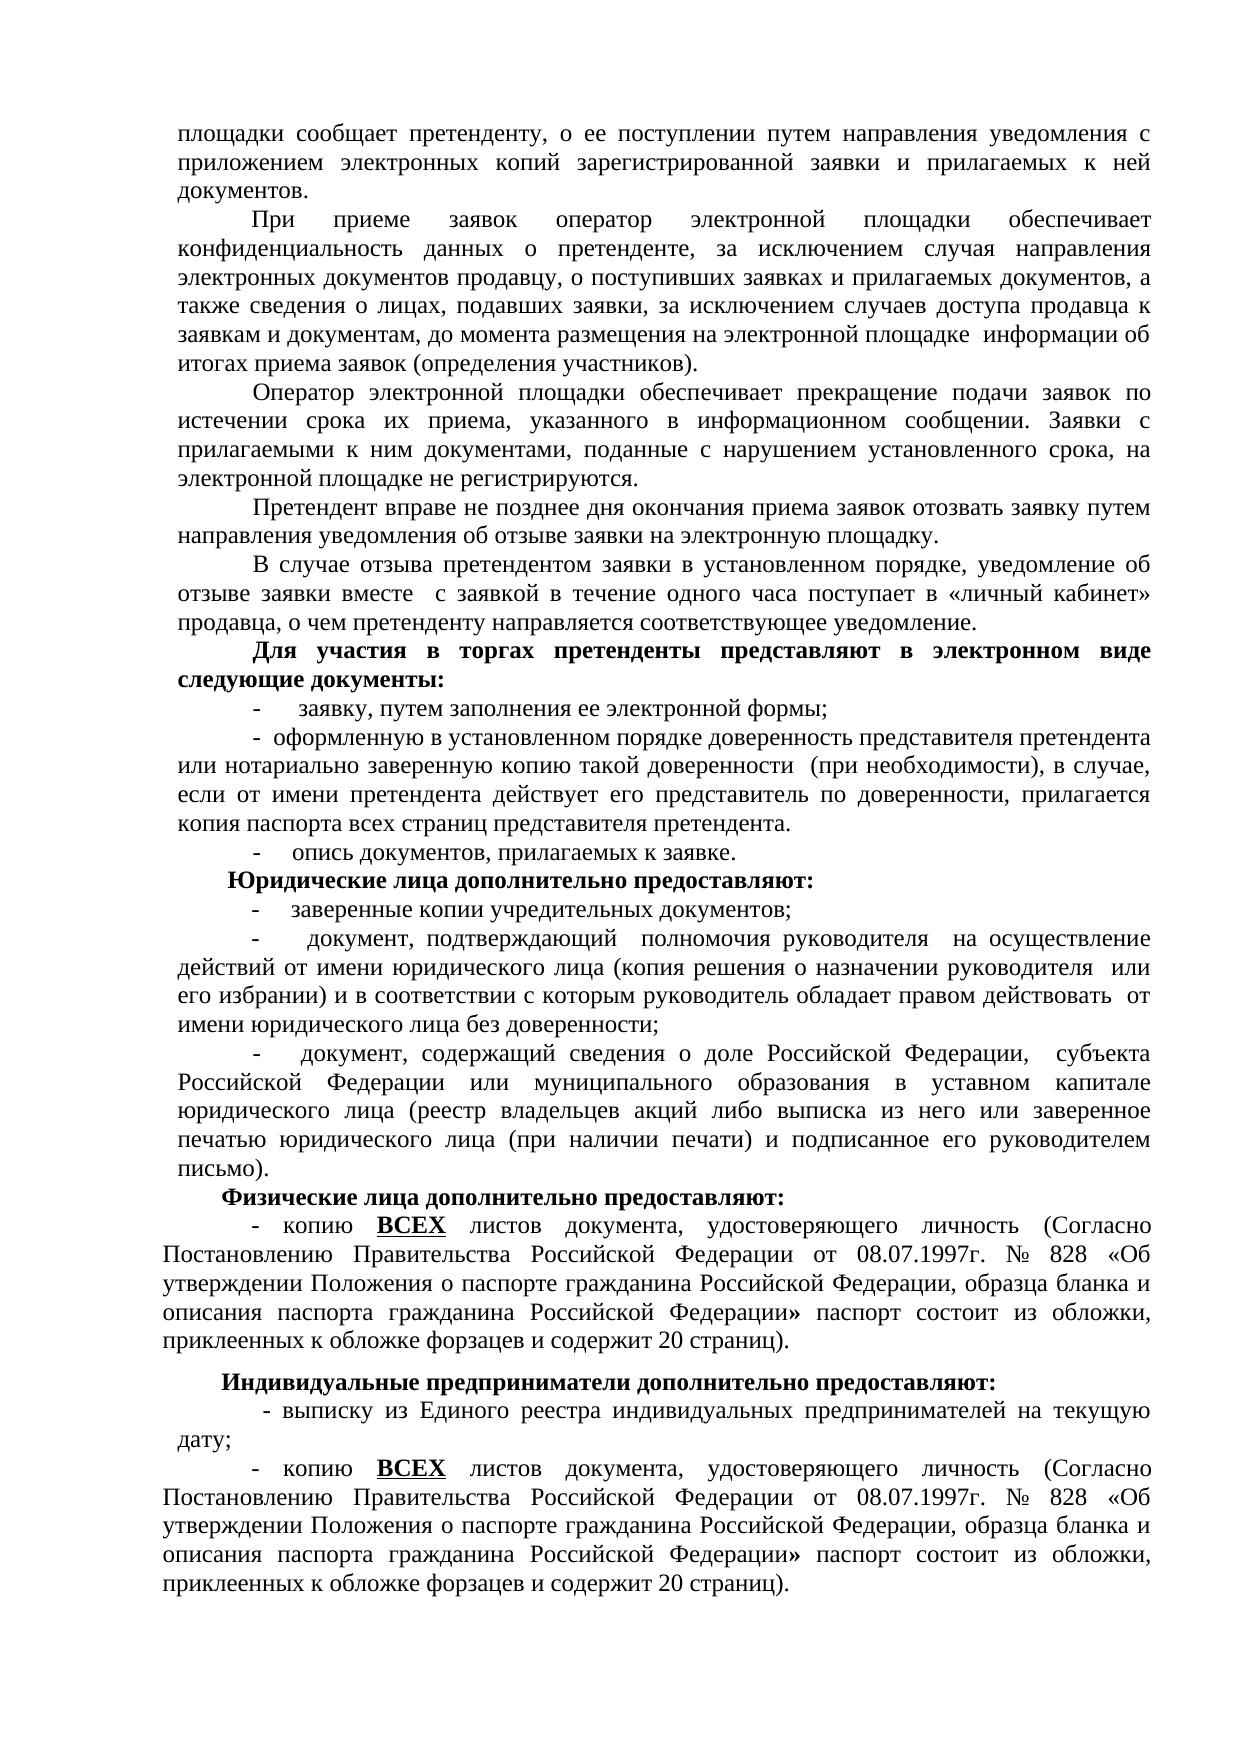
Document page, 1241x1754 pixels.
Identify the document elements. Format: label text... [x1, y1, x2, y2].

text - оформленную в установленном порядке доверенность представителя претендента или нотариально заверенную копию такой доверенности (при необходимости), в случае, если от имени претендента действует его представитель по доверенности, прилагается копия паспорта всех страниц представителя претендента. [177, 722, 1152, 837]
text - заявку, путем заполнения ее электронной формы; [177, 693, 1152, 722]
text Претендент вправе не позднее дня окончания приема заявок отозвать заявку путем направления уведомления об отзыве заявки на электронную площадку. [177, 492, 1152, 549]
text - выписку из Единого реестра индивидуальных предпринимателей на текущую дату; [177, 1396, 1152, 1453]
text - опись документов, прилагаемых к заявке. [177, 837, 1152, 866]
text Оператор электронной площадки обеспечивает прекращение подачи заявок по истечении срока их приема, указанного в информационном сообщении. Заявки с прилагаемыми к ним документами, поданные с нарушением установленного срока, на электронной площадке не регистрируются. [177, 377, 1152, 492]
text При приеме заявок оператор электронной площадки обеспечивает конфиденциальность данных о претенденте, за исключением случая направления электронных документов продавцу, о поступивших заявках и прилагаемых документов, а также сведения о лицах, подавших заявки, за исключением случаев доступа продавца к заявкам и документам, до момента размещения на электронной площадке информации об итогах приема заявок (определения участников). [177, 204, 1152, 377]
text - копию ВСЕХ листов документа, удостоверяющего личность (Согласно Постановлению Правительства Российской Федерации от 08.07.1997г. № 828 «Об утверждении Положения о паспорте гражданина Российской Федерации, образца бланка и описания паспорта гражданина Российской Федерации» паспорт состоит из обложки, приклеенных к обложке форзацев и содержит 20 страниц). [162, 1453, 1152, 1597]
text Физические лица дополнительно предоставляют: [177, 1182, 1152, 1211]
text Юридические лица дополнительно предоставляют: [177, 866, 1152, 894]
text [177, 118, 1152, 204]
text - документ, содержащий сведения о доле Российской Федерации, субъекта Российской Федерации или муниципального образования в уставном капитале юридического лица (реестр владельцев акций либо выписка из него или заверенное печатью юридического лица (при наличии печати) и подписанное его руководителем письмо). [177, 1038, 1152, 1182]
text - документ, подтверждающий полномочия руководителя на осуществление действий от имени юридического лица (копия решения о назначении руководителя или его избрании) и в соответствии с которым руководитель обладает правом действовать от имени юридического лица без доверенности; [177, 923, 1152, 1038]
text Для участия в торгах претенденты представляют в электронном виде следующие документы: [177, 636, 1152, 693]
text - заверенные копии учредительных документов; [177, 894, 1152, 923]
text В случае отзыва претендентом заявки в установленном порядке, уведомление об отзыве заявки вместе с заявкой в течение одного часа поступает в «личный кабинет» продавца, о чем претенденту направляется соответствующее уведомление. [177, 549, 1152, 636]
text - копию ВСЕХ листов документа, удостоверяющего личность (Согласно Постановлению Правительства Российской Федерации от 08.07.1997г. № 828 «Об утверждении Положения о паспорте гражданина Российской Федерации, образца бланка и описания паспорта гражданина Российской Федерации» паспорт состоит из обложки, приклеенных к обложке форзацев и содержит 20 страниц). [162, 1211, 1152, 1354]
text Индивидуальные предприниматели дополнительно предоставляют: [177, 1367, 1152, 1396]
